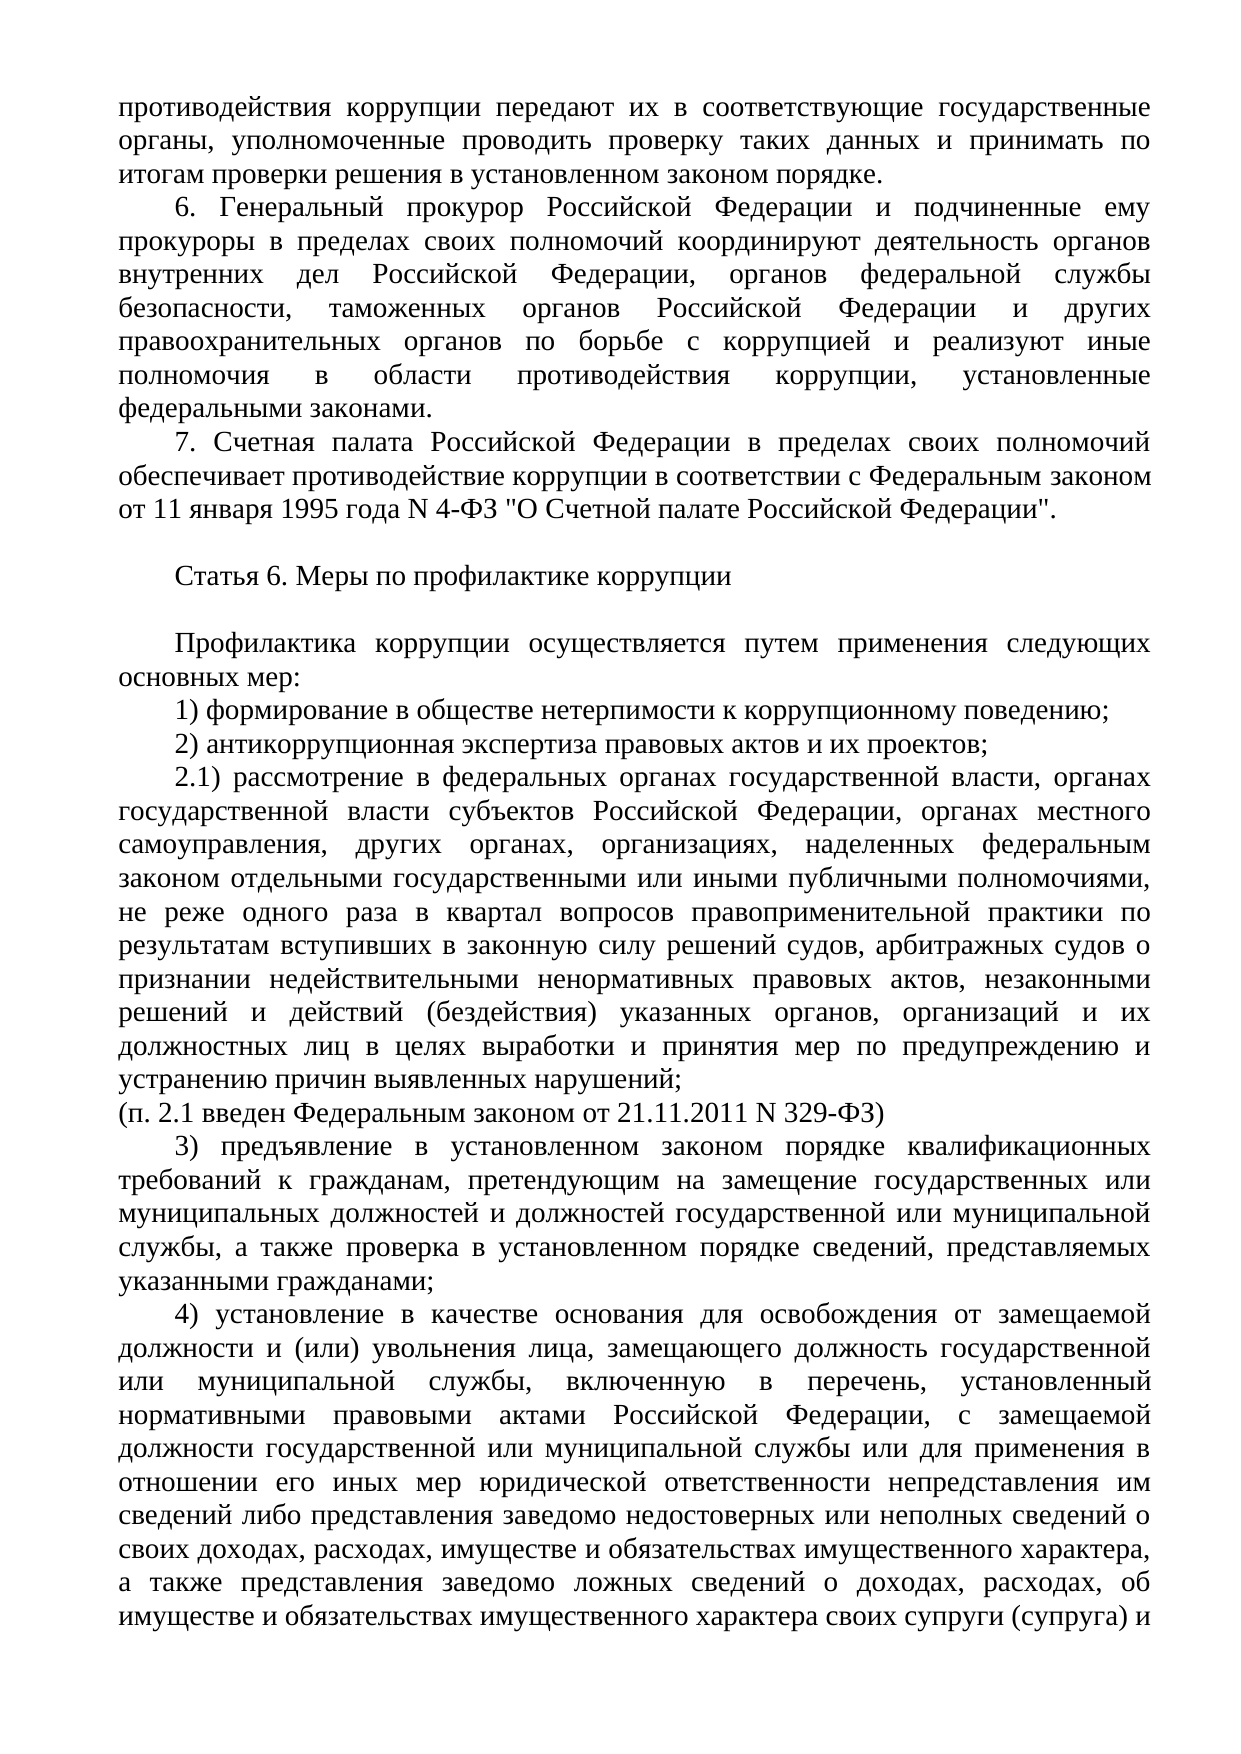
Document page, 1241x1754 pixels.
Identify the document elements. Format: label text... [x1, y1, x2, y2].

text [118, 89, 1152, 189]
text 2.1) рассмотрение в федеральных органах государственной власти, органах государственной власти субъектов Российской Федерации, органах местного самоуправления, других органах, организациях, наделенных федеральным законом отдельными государственными или иными публичными полномочиями, не реже одного раза в квартал вопросов правоприменительной практики по результатам вступивших в законную силу решений судов, арбитражных судов о признании недействительными ненормативных правовых актов, незаконными решений и действий (бездействия) указанных органов, организаций и их должностных лиц в целях выработки и принятия мер по предупреждению и устранению причин выявленных нарушений; [118, 759, 1152, 1095]
text 7. Счетная палата Российской Федерации в пределах своих полномочий обеспечивает противодействие коррупции в соответствии с Федеральным законом от 11 января 1995 года N 4-ФЗ "О Счетной палате Российской Федерации". [118, 424, 1152, 525]
text (п. 2.1 введен Федеральным законом от 21.11.2011 N 329-ФЗ) [118, 1095, 1152, 1128]
text 2) антикоррупционная экспертиза правовых актов и их проектов; [118, 726, 1152, 759]
text Статья 6. Меры по профилактике коррупции [118, 558, 1152, 592]
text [118, 1296, 1152, 1632]
text 1) формирование в обществе нетерпимости к коррупционному поведению; [118, 692, 1152, 726]
text 6. Генеральный прокурор Российской Федерации и подчиненные ему прокуроры в пределах своих полномочий координируют деятельность органов внутренних дел Российской Федерации, органов федеральной службы безопасности, таможенных органов Российской Федерации и других правоохранительных органов по борьбе с коррупцией и реализуют иные полномочия в области противодействия коррупции, установленные федеральными законами. [118, 189, 1152, 424]
text Профилактика коррупции осуществляется путем применения следующих основных мер: [118, 625, 1152, 692]
text 3) предъявление в установленном законом порядке квалификационных требований к гражданам, претендующим на замещение государственных или муниципальных должностей и должностей государственной или муниципальной службы, а также проверка в установленном порядке сведений, представляемых указанными гражданами; [118, 1128, 1152, 1296]
